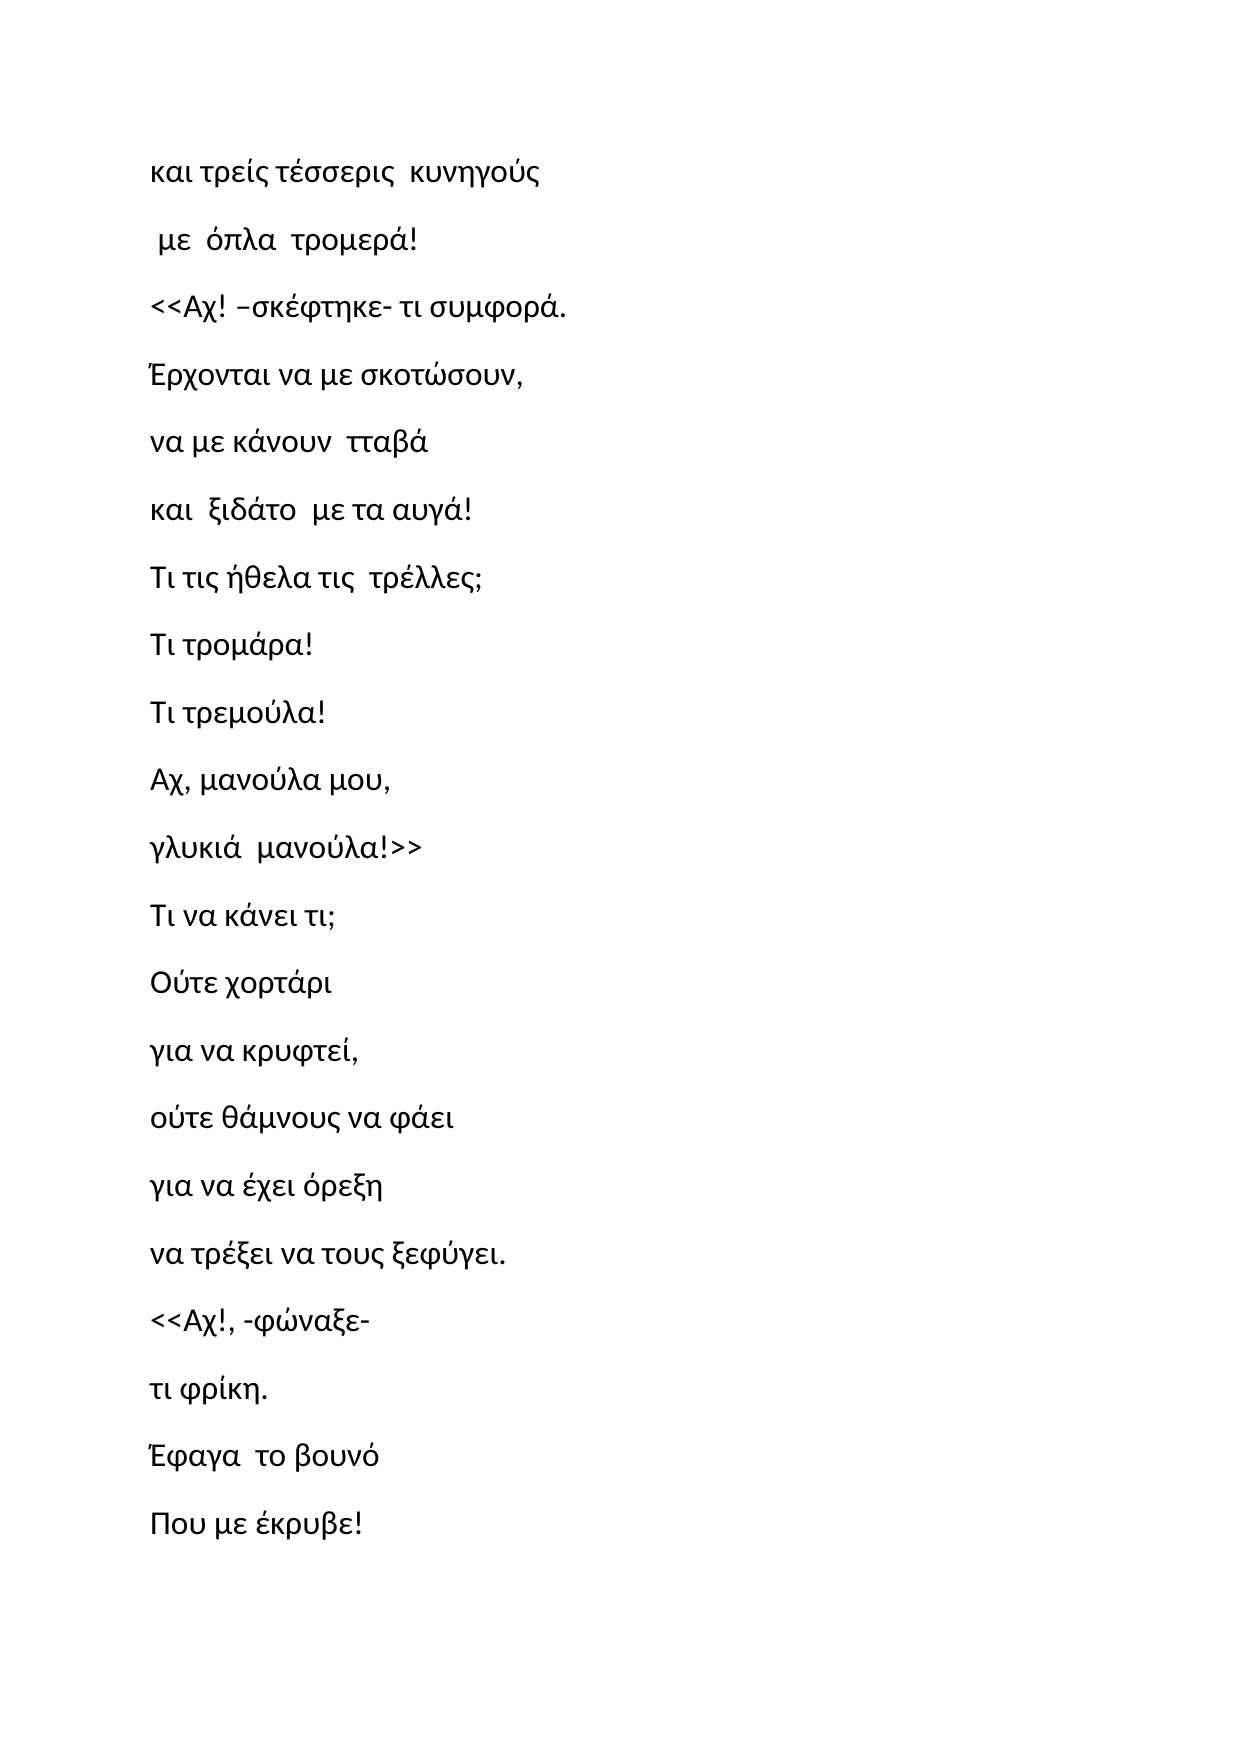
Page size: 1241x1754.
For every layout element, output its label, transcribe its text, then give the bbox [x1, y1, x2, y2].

text Έφαγα το βουνό [150, 1434, 1090, 1475]
text Τι τις ήθελα τις τρέλλες; [150, 556, 1090, 596]
text Τι τρεμούλα! [150, 691, 1090, 732]
text Που με έκρυβε! [150, 1502, 1090, 1543]
text να τρέξει να τους ξεφύγει. [150, 1232, 1090, 1272]
text <<Αχ! –σκέφτηκε- τι συμφορά. [150, 285, 1090, 326]
text για να κρυφτεί, [150, 1029, 1090, 1069]
text και τρείς τέσσερις κυνηγούς [150, 150, 1090, 191]
text γλυκιά μανούλα!>> [150, 826, 1090, 867]
text να με κάνουν τταβά [150, 420, 1090, 461]
text Τι να κάνει τι; [150, 894, 1090, 934]
text για να έχει όρεξη [150, 1164, 1090, 1205]
text τι φρίκη. [150, 1367, 1090, 1408]
text <<Αχ!, -φώναξε- [150, 1299, 1090, 1340]
text και ξιδάτο με τα αυγά! [150, 488, 1090, 529]
text Ούτε χορτάρι [150, 961, 1090, 1002]
text Έρχονται να με σκοτώσουν, [150, 353, 1090, 393]
text με όπλα τρομερά! [150, 218, 1090, 258]
text Αχ, μανούλα μου, [150, 758, 1090, 799]
text ούτε θάμνους να φάει [150, 1096, 1090, 1137]
text Τι τρομάρα! [150, 623, 1090, 664]
